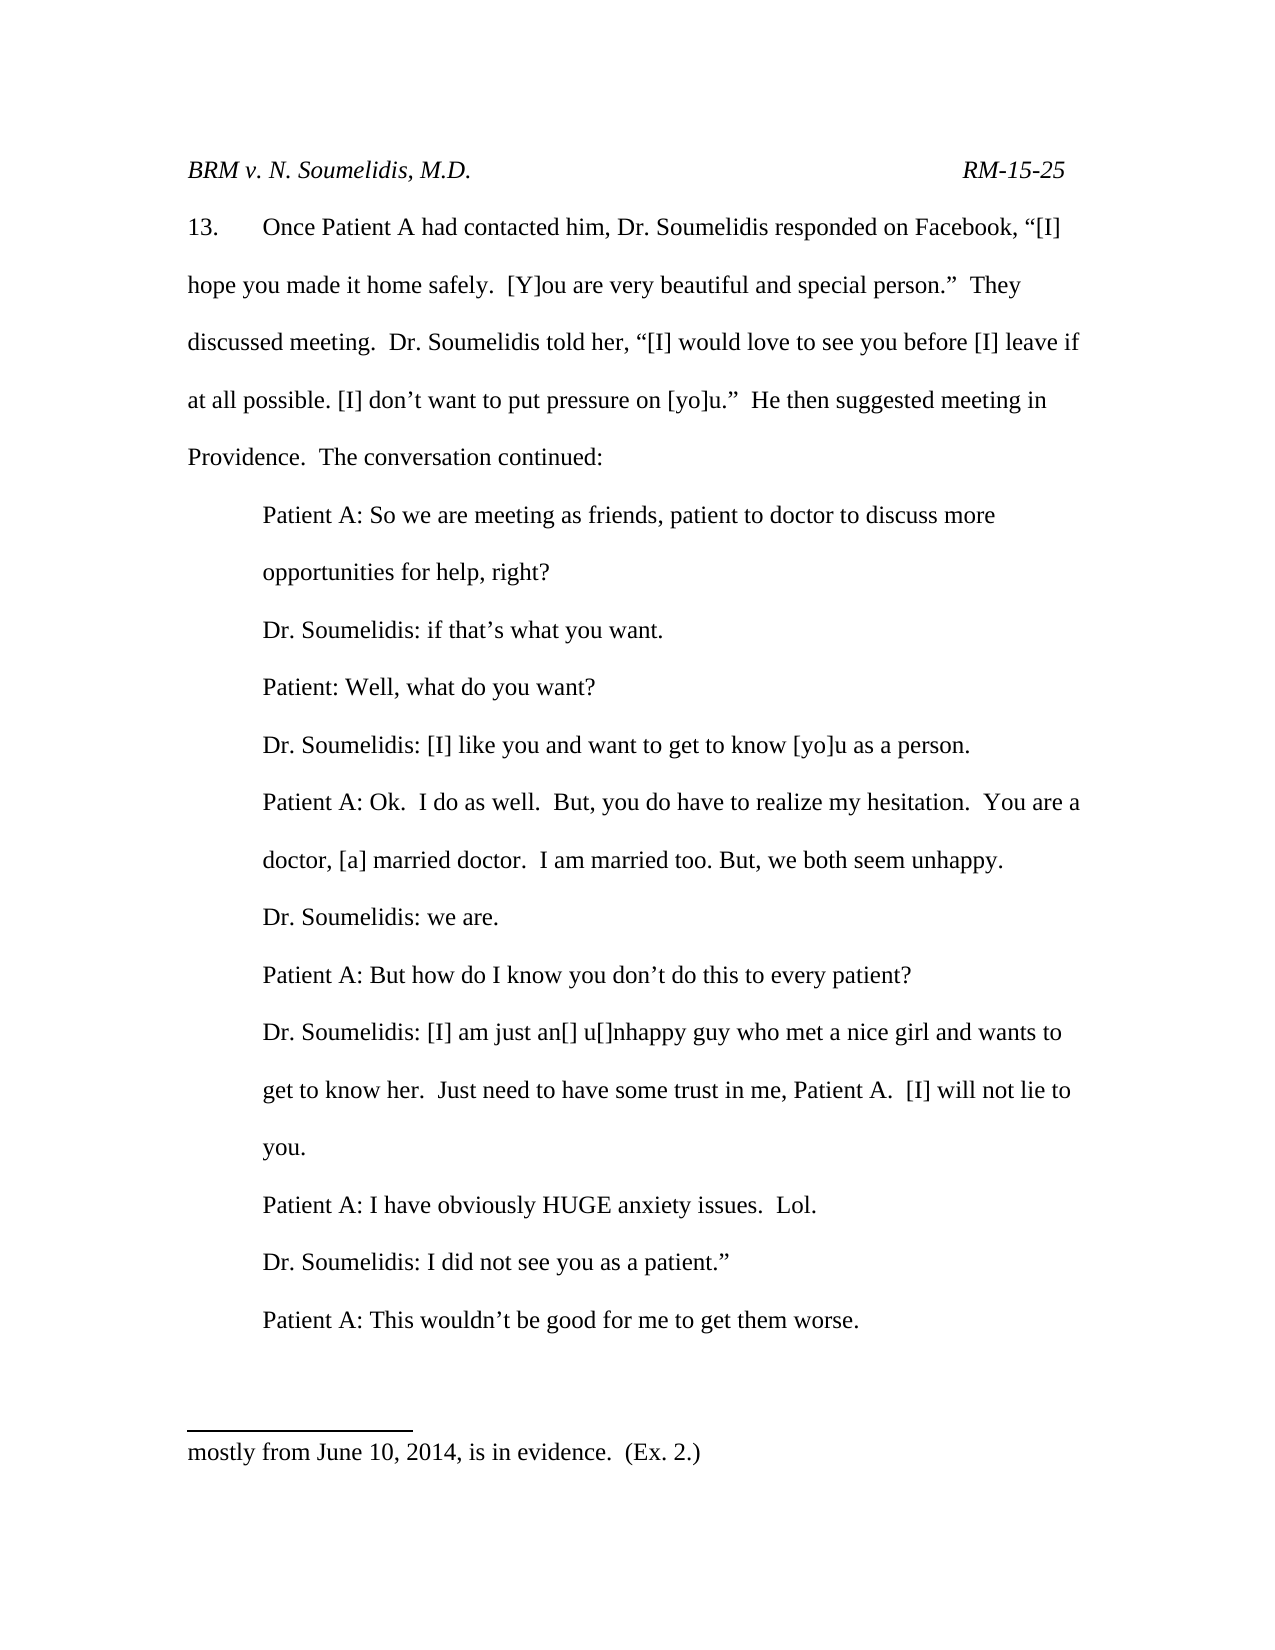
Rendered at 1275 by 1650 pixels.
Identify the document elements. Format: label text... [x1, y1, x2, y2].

text Patient A: Ok. I do as well. But, you do have to realize my hesitation. You are a doctor, [a] married doctor. I am married too. But, we both seem unhappy. [187, 787, 1087, 874]
text Patient A: So we are meeting as friends, patient to doctor to discuss more opportunities for help, right? [187, 500, 1087, 586]
text Dr. Soumelidis: if that’s what you want. [187, 615, 1087, 644]
text Patient A: But how do I know you don’t do this to every patient? [187, 960, 1087, 989]
text Dr. Soumelidis: I did not see you as a patient.” [187, 1247, 1087, 1276]
text 13. Once Patient A had contacted him, Dr. Soumelidis responded on Facebook, “[I] hope you made it home safely. [Y]ou are very beautiful and special person.” They discussed meeting. Dr. Soumelidis told her, “[I] would love to see you before [I] leave if at all possible. [I] don’t want to put pressure on [yo]u.” He then suggested meeting in Providence. The conversation continued: [187, 212, 1087, 471]
text Patient A: This wouldn’t be good for me to get them worse. [187, 1305, 1087, 1334]
text Patient: Well, what do you want? [187, 672, 1087, 701]
text Dr. Soumelidis: [I] like you and want to get to know [yo]u as a person. [187, 730, 1087, 759]
text Patient A: I have obviously HUGE anxiety issues. Lol. [187, 1190, 1087, 1219]
text Dr. Soumelidis: we are. [187, 902, 1087, 931]
text Dr. Soumelidis: [I] am just an[] u[]nhappy guy who met a nice girl and wants to get to know her. Just need to have some trust in me, Patient A. [I] will not lie to you. [187, 1017, 1087, 1161]
